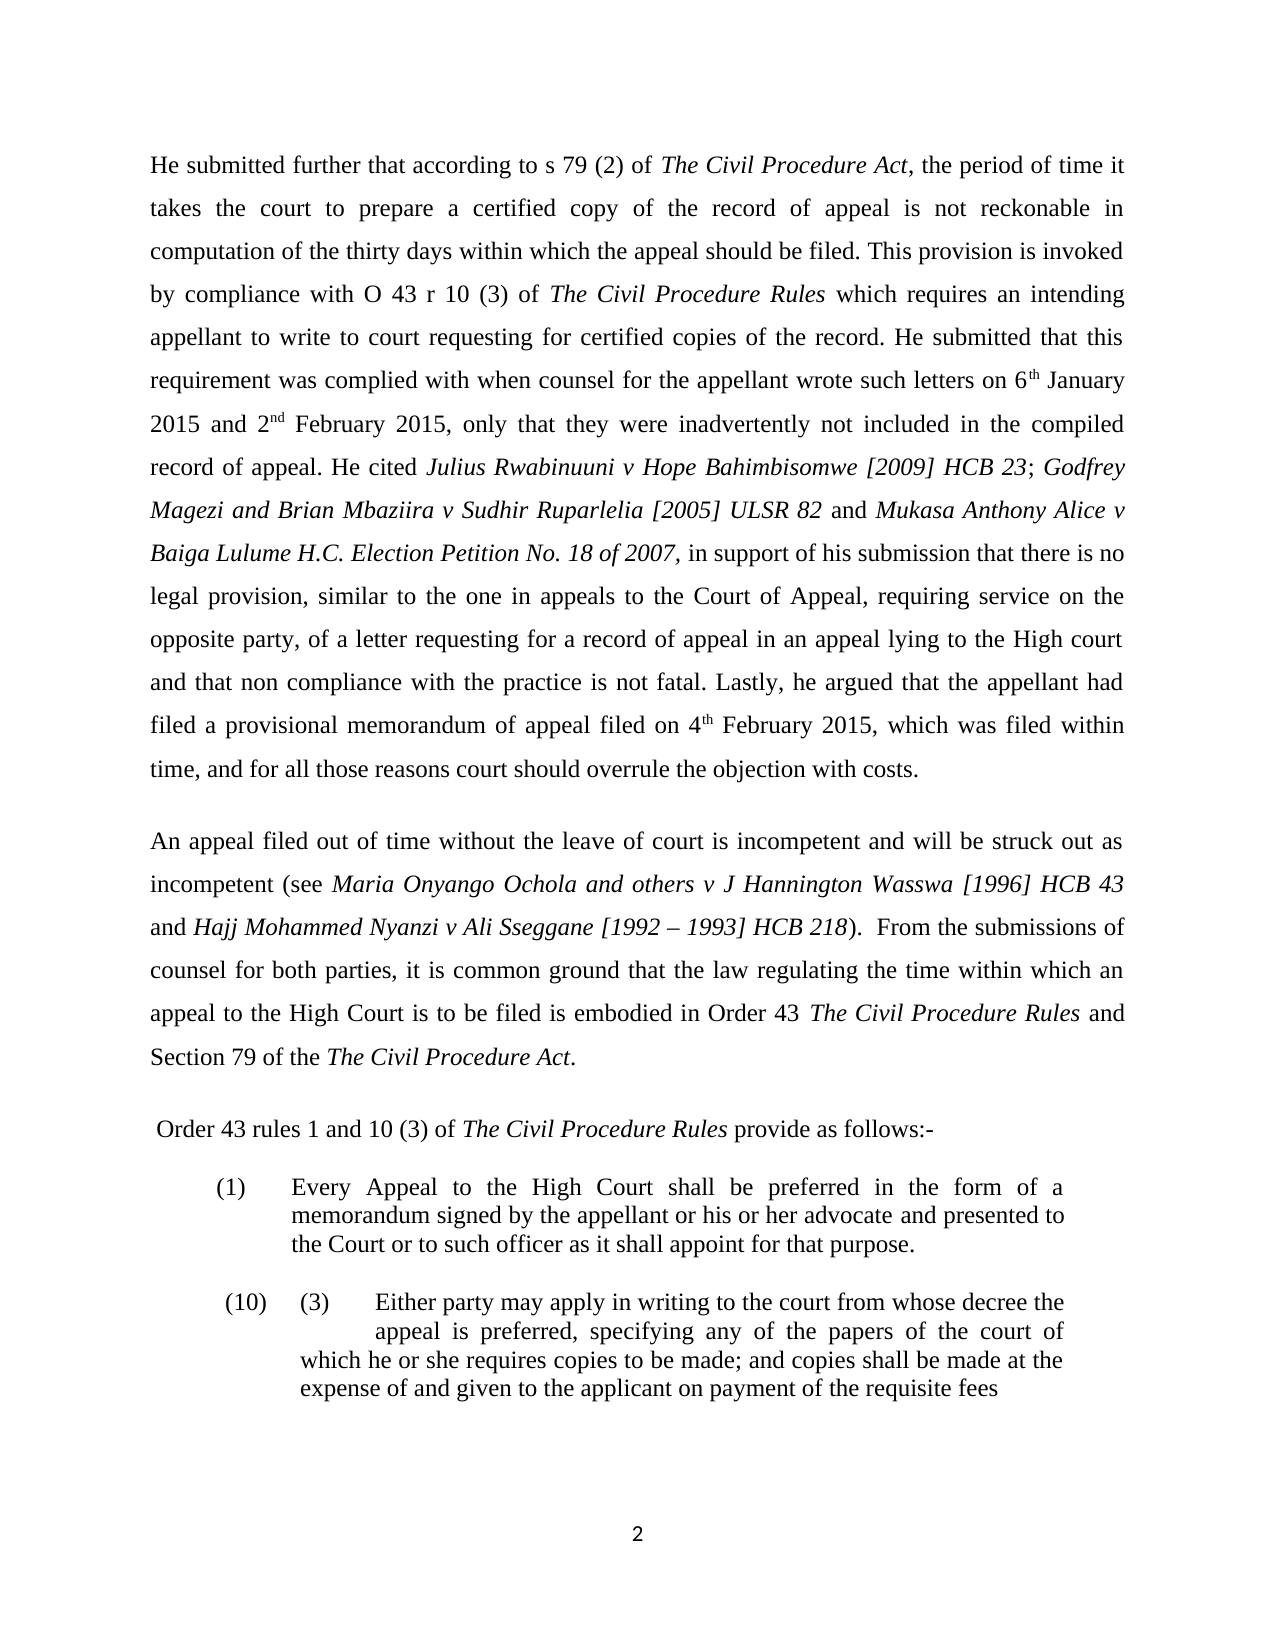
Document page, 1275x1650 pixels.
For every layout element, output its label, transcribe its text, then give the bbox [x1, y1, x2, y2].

text He submitted further that according to s 79 (2) of The Civil Procedure Act, the period of time it takes the court to prepare a certified copy of the record of appeal is not reckonable in computation of the thirty days within which the appeal should be filed. This provision is invoked by compliance with O 43 r 10 (3) of The Civil Procedure Rules which requires an intending appellant to write to court requesting for certified copies of the record. He submitted that this requirement was complied with when counsel for the appellant wrote such letters on 6th January 2015 and 2nd February 2015, only that they were inadvertently not included in the compiled record of appeal. He cited Julius Rwabinuuni v Hope Bahimbisomwe [2009] HCB 23; Godfrey Magezi and Brian Mbaziira v Sudhir Ruparlelia [2005] ULSR 82 and Mukasa Anthony Alice v Baiga Lulume H.C. Election Petition No. 18 of 2007, in support of his submission that there is no legal provision, similar to the one in appeals to the Court of Appeal, requiring service on the opposite party, of a letter requesting for a record of appeal in an appeal lying to the High court and that non compliance with the practice is not fatal. Lastly, he argued that the appellant had filed a provisional memorandum of appeal filed on 4th February 2015, which was filed within time, and for all those reasons court should overrule the objection with costs. [150, 150, 1125, 782]
text (10) (3) Either party may apply in writing to the court from whose decree the appeal is preferred, specifying any of the papers of the court of which he or she requires copies to be made; and copies shall be made at the expense of and given to the applicant on payment of the requisite fees [225, 1287, 1065, 1402]
text (1) Every Appeal to the High Court shall be preferred in the form of a memorandum signed by the appellant or his or her advocate and presented to the Court or to such officer as it shall appoint for that purpose. [216, 1172, 1065, 1258]
text Order 43 rules 1 and 10 (3) of The Civil Procedure Rules provide as follows:- [150, 1114, 1125, 1143]
text An appeal filed out of time without the leave of court is incompetent and will be struck out as incompetent (see Maria Onyango Ochola and others v J Hannington Wasswa [1996] HCB 43 and Hajj Mohammed Nyanzi v Ali Sseggane [1992 – 1993] HCB 218). From the submissions of counsel for both parties, it is common ground that the law regulating the time within which an appeal to the High Court is to be filed is embodied in Order 43 The Civil Procedure Rules and Section 79 of the The Civil Procedure Act. [150, 826, 1125, 1070]
